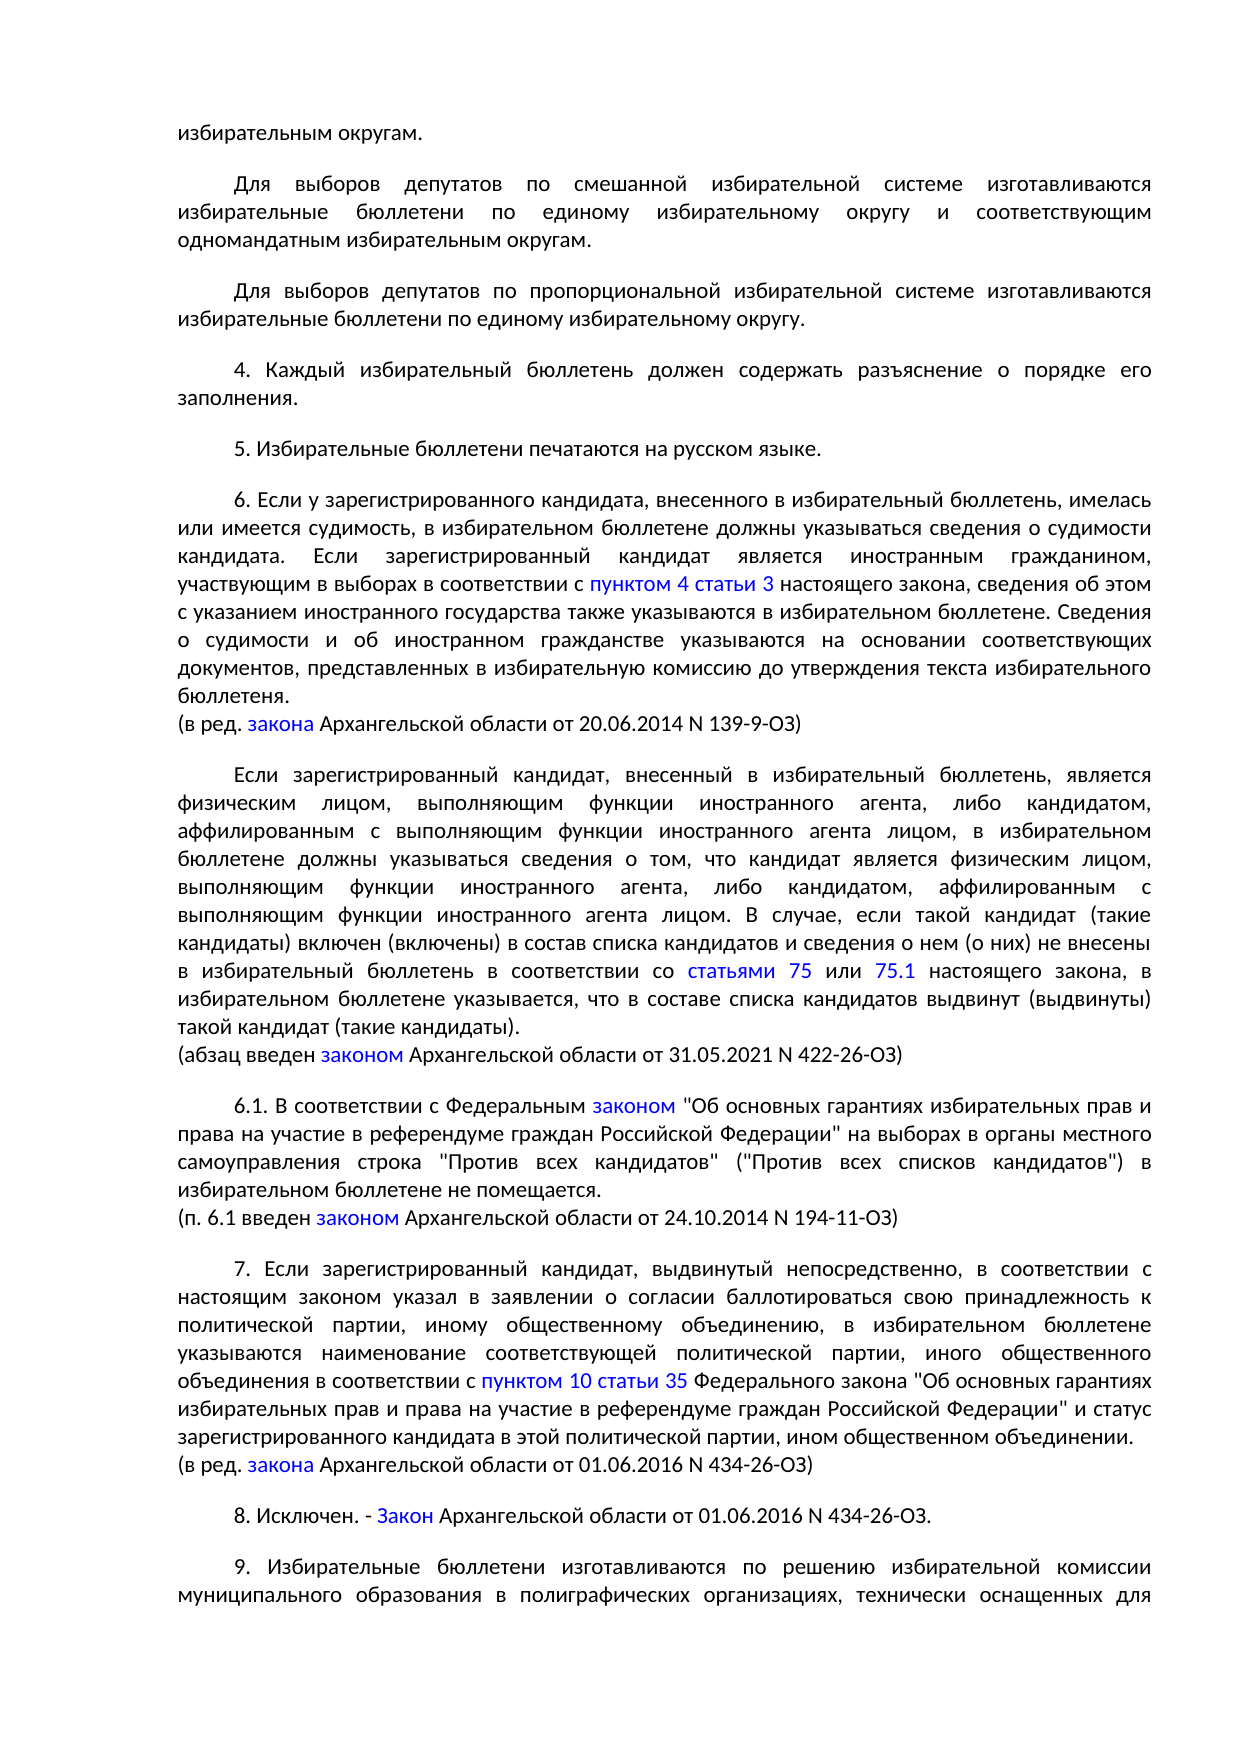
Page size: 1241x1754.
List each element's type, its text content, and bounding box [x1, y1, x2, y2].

text 4. Каждый избирательный бюллетень должен содержать разъяснение о порядке его заполнения. [177, 355, 1152, 411]
text 5. Избирательные бюллетени печатаются на русском языке. [177, 434, 1152, 462]
text 8. Исключен. - Закон Архангельской области от 01.06.2016 N 434-26-ОЗ. [177, 1501, 1152, 1529]
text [177, 1552, 1152, 1608]
text Для выборов депутатов по смешанной избирательной системе изготавливаются избирательные бюллетени по единому избирательному округу и соответствующим одномандатным избирательным округам. [177, 169, 1152, 253]
text Для выборов депутатов по пропорциональной избирательной системе изготавливаются избирательные бюллетени по единому избирательному округу. [177, 276, 1152, 332]
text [177, 118, 1152, 146]
text 6. Если у зарегистрированного кандидата, внесенного в избирательный бюллетень, имелась или имеется судимость, в избирательном бюллетене должны указываться сведения о судимости кандидата. Если зарегистрированный кандидат является иностранным гражданином, участвующим в выборах в соответствии с пунктом 4 статьи 3 настоящего закона, сведения об этом с указанием иностранного государства также указываются в избирательном бюллетене. Сведения о судимости и об иностранном гражданстве указываются на основании соответствующих документов, представленных в избирательную комиссию до утверждения текста избирательного бюллетеня. [177, 485, 1152, 709]
text Если зарегистрированный кандидат, внесенный в избирательный бюллетень, является физическим лицом, выполняющим функции иностранного агента, либо кандидатом, аффилированным с выполняющим функции иностранного агента лицом, в избирательном бюллетене должны указываться сведения о том, что кандидат является физическим лицом, выполняющим функции иностранного агента, либо кандидатом, аффилированным с выполняющим функции иностранного агента лицом. В случае, если такой кандидат (такие кандидаты) включен (включены) в состав списка кандидатов и сведения о нем (о них) не внесены в избирательный бюллетень в соответствии со статьями 75 или 75.1 настоящего закона, в избирательном бюллетене указывается, что в составе списка кандидатов выдвинут (выдвинуты) такой кандидат (такие кандидаты). [177, 760, 1152, 1040]
text (п. 6.1 введен законом Архангельской области от 24.10.2014 N 194-11-ОЗ) [177, 1203, 1152, 1231]
text 7. Если зарегистрированный кандидат, выдвинутый непосредственно, в соответствии с настоящим законом указал в заявлении о согласии баллотироваться свою принадлежность к политической партии, иному общественному объединению, в избирательном бюллетене указываются наименование соответствующей политической партии, иного общественного объединения в соответствии с пунктом 10 статьи 35 Федерального закона "Об основных гарантиях избирательных прав и права на участие в референдуме граждан Российской Федерации" и статус зарегистрированного кандидата в этой политической партии, ином общественном объединении. [177, 1254, 1152, 1450]
text (в ред. закона Архангельской области от 01.06.2016 N 434-26-ОЗ) [177, 1450, 1152, 1478]
text (в ред. закона Архангельской области от 20.06.2014 N 139-9-ОЗ) [177, 709, 1152, 737]
text 6.1. В соответствии с Федеральным законом "Об основных гарантиях избирательных прав и права на участие в референдуме граждан Российской Федерации" на выборах в органы местного самоуправления строка "Против всех кандидатов" ("Против всех списков кандидатов") в избирательном бюллетене не помещается. [177, 1091, 1152, 1203]
text (абзац введен законом Архангельской области от 31.05.2021 N 422-26-ОЗ) [177, 1040, 1152, 1068]
